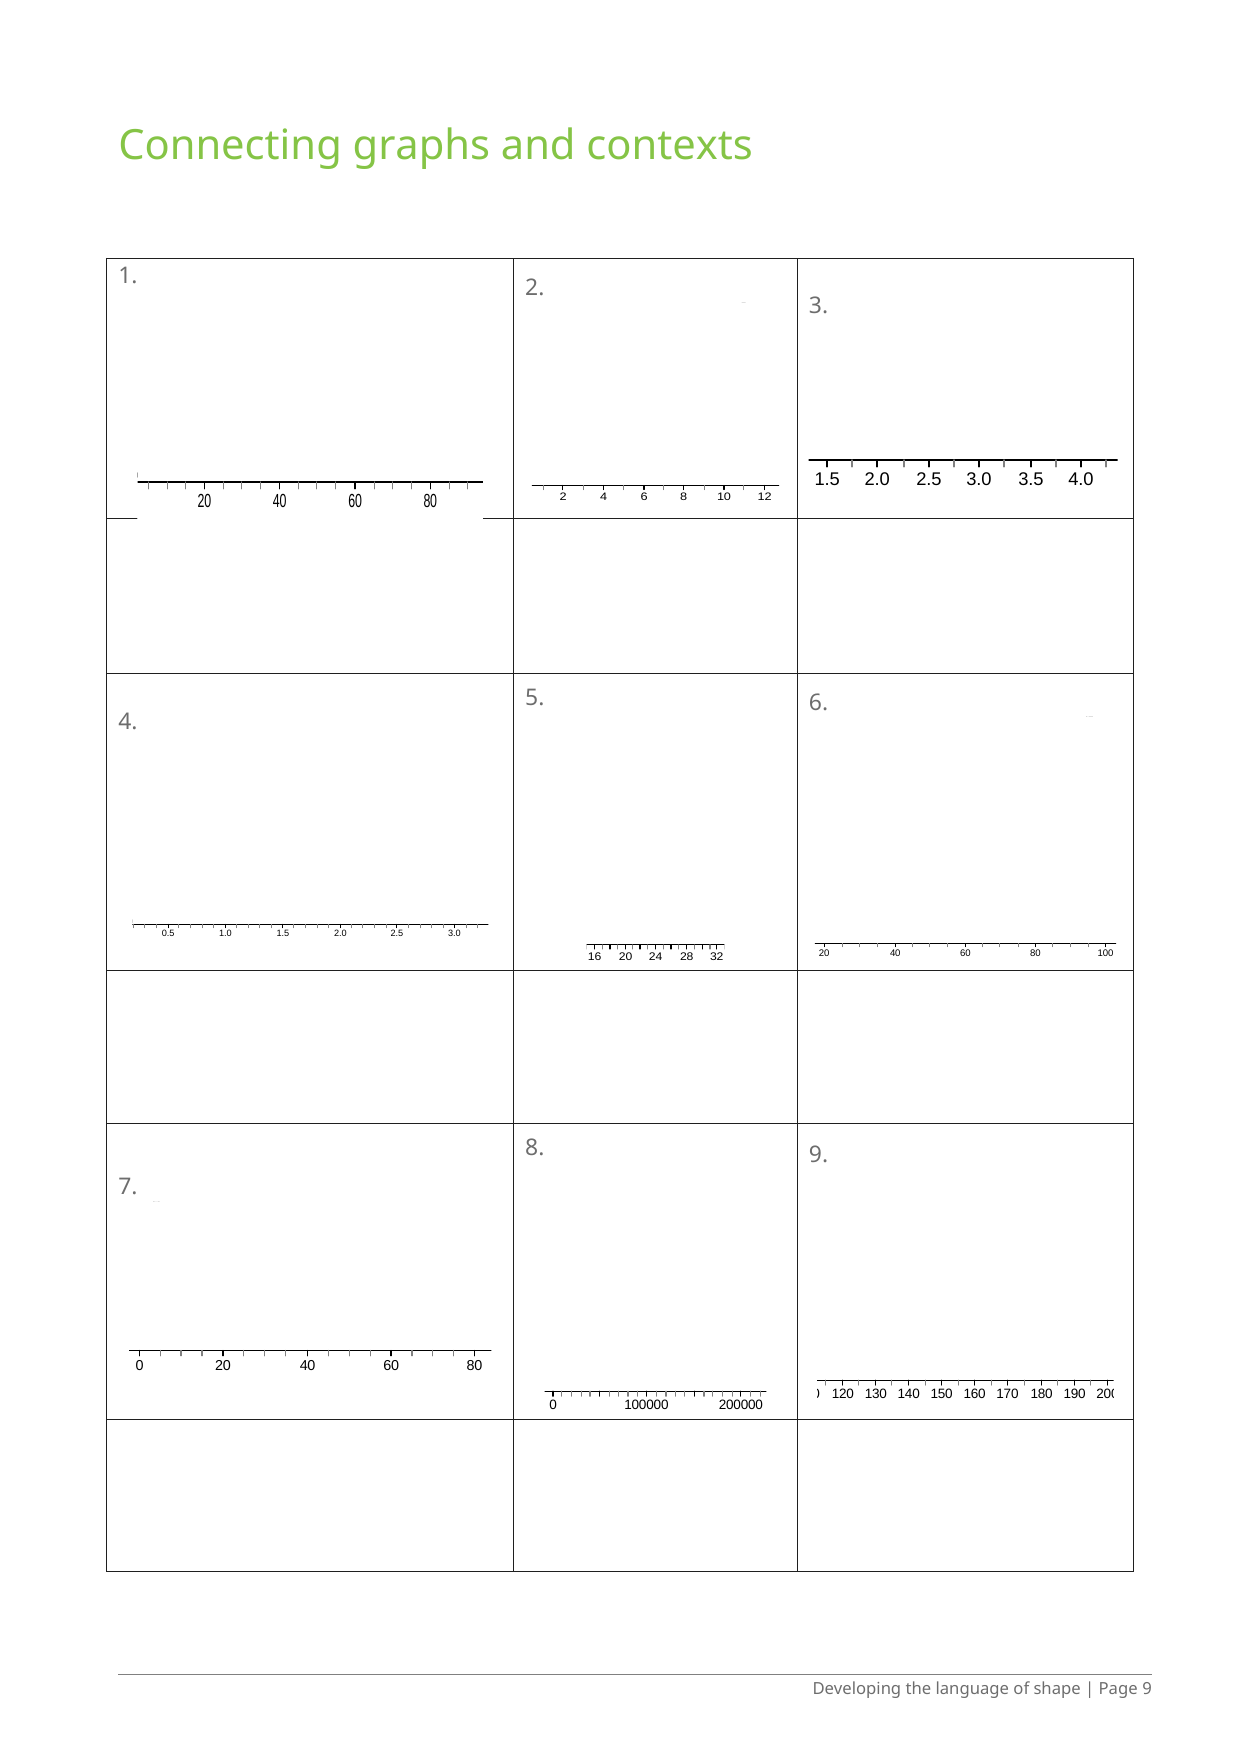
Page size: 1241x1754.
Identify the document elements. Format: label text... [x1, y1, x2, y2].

table_header 3. [798, 259, 1133, 518]
table_header 2. [514, 259, 797, 518]
table_cell [514, 519, 797, 673]
table_cell 5. [514, 674, 797, 970]
table_cell [798, 1420, 1133, 1571]
table_cell 8. [514, 1124, 797, 1419]
table_cell 6. [798, 674, 1133, 970]
table_cell [107, 519, 513, 673]
table_cell [798, 519, 1133, 673]
subtitle Connecting graphs and contexts [118, 115, 1152, 172]
table_cell [107, 1420, 513, 1571]
table_cell [107, 971, 513, 1122]
table_cell [514, 971, 797, 1122]
table_cell 7. [107, 1124, 513, 1419]
table_cell 4. [107, 674, 513, 970]
table_cell 9. [798, 1124, 1133, 1419]
table_cell [798, 971, 1133, 1122]
table_header 1. [107, 259, 513, 518]
table_cell [514, 1420, 797, 1571]
